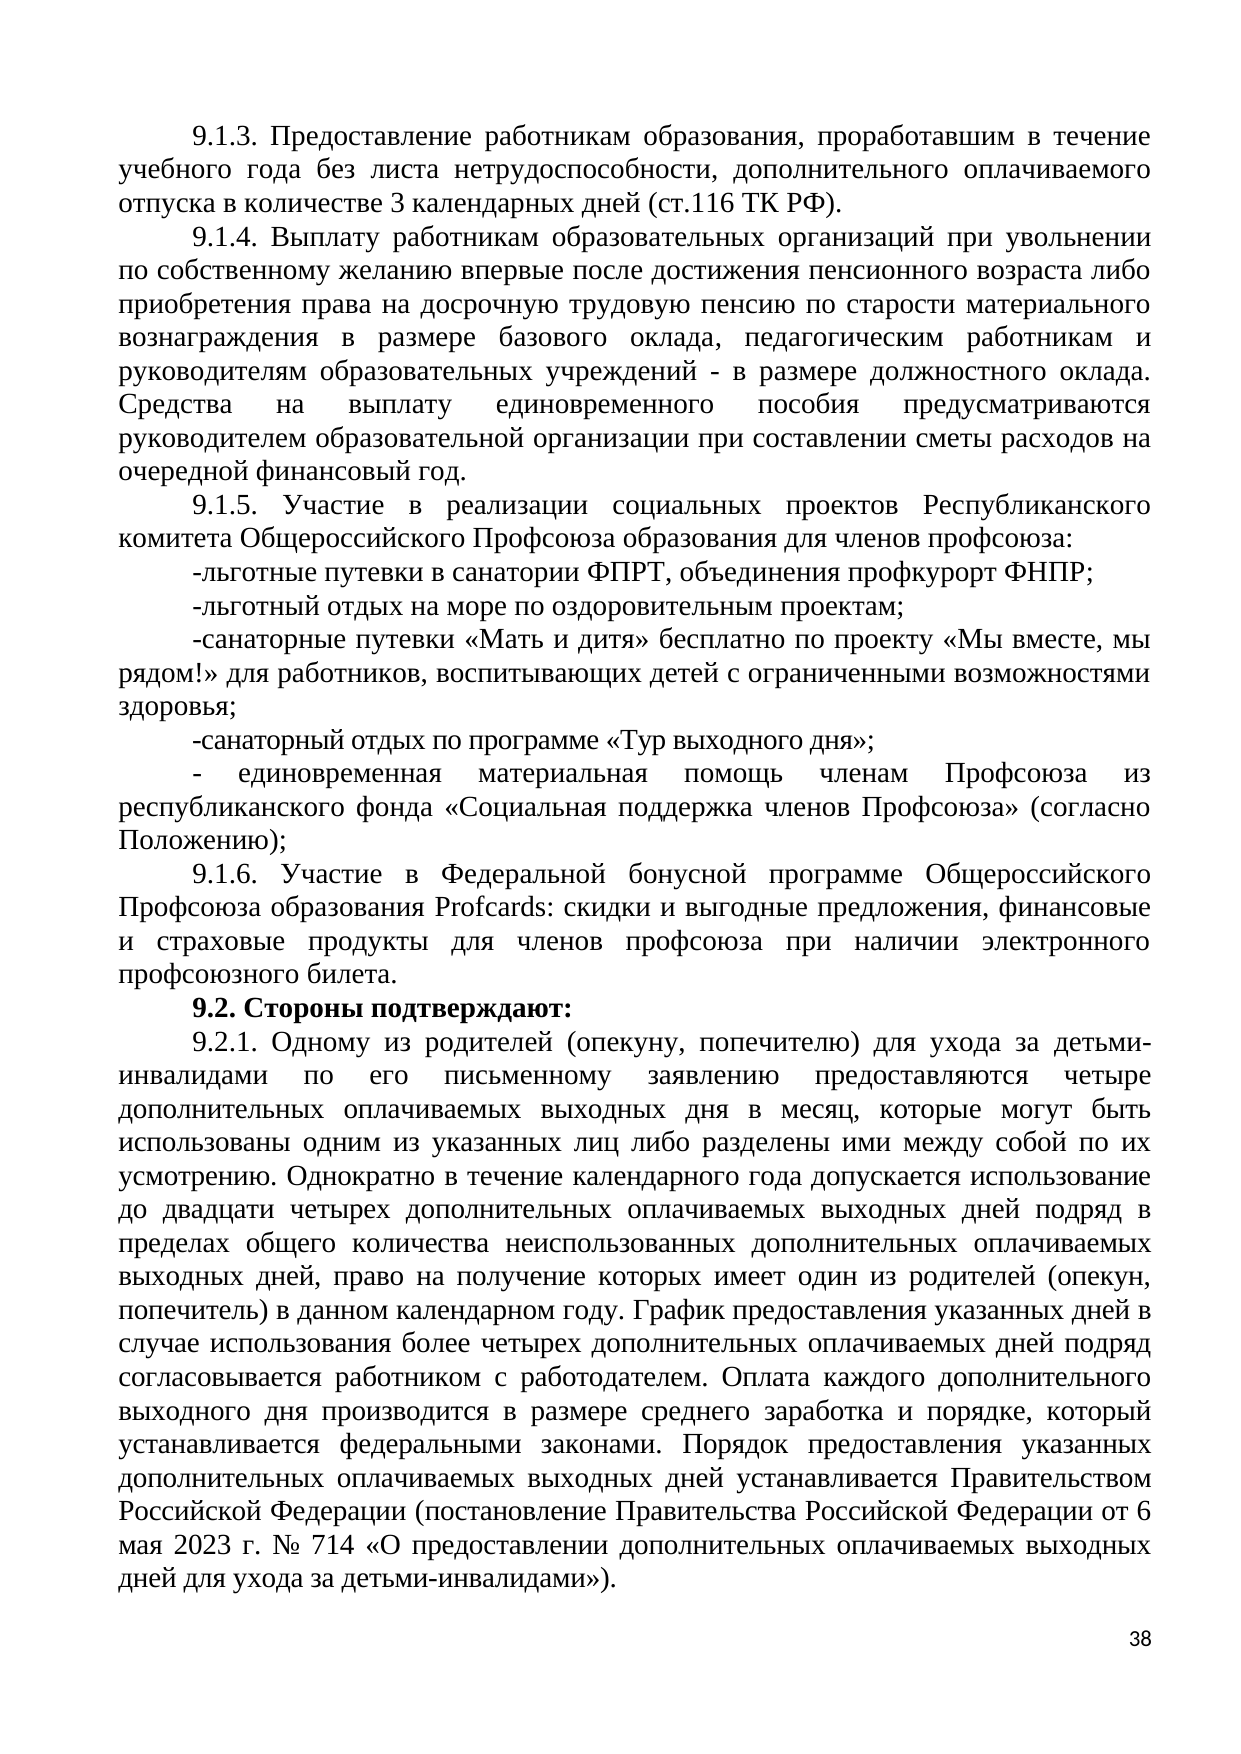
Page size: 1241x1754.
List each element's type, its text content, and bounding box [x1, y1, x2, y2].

text 9.2.1. Одному из родителей (опекуну, попечителю) для ухода за детьми-инвалидами по его письменному заявлению предоставляются четыре дополнительных оплачиваемых выходных дня в месяц, которые могут быть использованы одним из указанных лиц либо разделены ими между собой по их усмотрению. Однократно в течение календарного года допускается использование до двадцати четырех дополнительных оплачиваемых выходных дней подряд в пределах общего количества неиспользованных дополнительных оплачиваемых выходных дней, право на получение которых имеет один из родителей (опекун, попечитель) в данном календарном году. График предоставления указанных дней в случае использования более четырех дополнительных оплачиваемых дней подряд согласовывается работником с работодателем. Оплата каждого дополнительного выходного дня производится в размере среднего заработка и порядке, который устанавливается федеральными законами. Порядок предоставления указанных дополнительных оплачиваемых выходных дней устанавливается Правительством Российской Федерации (постановление Правительства Российской Федерации от 6 мая 2023 г. № 714 «О предоставлении дополнительных оплачиваемых выходных дней для ухода за детьми-инвалидами»). [118, 1024, 1152, 1594]
text -санаторные путевки «Мать и дитя» бесплатно по проекту «Мы вместе, мы рядом!» для работников, воспитывающих детей с ограниченными возможностями здоровья; [118, 621, 1152, 722]
text 9.1.5. Участие в реализации социальных проектов Республиканского комитета Общероссийского Профсоюза образования для членов профсоюза: [118, 487, 1152, 554]
text -санаторный отдых по программе «Тур выходного дня»; [118, 722, 1152, 755]
text 9.1.4. Выплату работникам образовательных организаций при увольнении по собственному желанию впервые после достижения пенсионного возраста либо приобретения права на досрочную трудовую пенсию по старости материального вознаграждения в размере базового оклада, педагогическим работникам и руководителям образовательных учреждений - в размере должностного оклада. Средства на выплату единовременного пособия предусматриваются руководителем образовательной организации при составлении сметы расходов на очередной финансовый год. [118, 219, 1152, 487]
text 9.1.3. Предоставление работникам образования, проработавшим в течение учебного года без листа нетрудоспособности, дополнительного оплачиваемого отпуска в количестве 3 календарных дней (ст.116 ТК РФ). [118, 118, 1152, 219]
text 9.2. Стороны подтверждают: [118, 990, 1152, 1024]
text -льготные путевки в санатории ФПРТ, объединения профкурорт ФНПР; [118, 554, 1152, 588]
text - единовременная материальная помощь членам Профсоюза из республиканского фонда «Социальная поддержка членов Профсоюза» (согласно Положению); [118, 755, 1152, 856]
text -льготный отдых на море по оздоровительным проектам; [118, 588, 1152, 621]
text 9.1.6. Участие в Федеральной бонусной программе Общероссийского Профсоюза образования Profcards: скидки и выгодные предложения, финансовые и страховые продукты для членов профсоюза при наличии электронного профсоюзного билета. [118, 856, 1152, 990]
